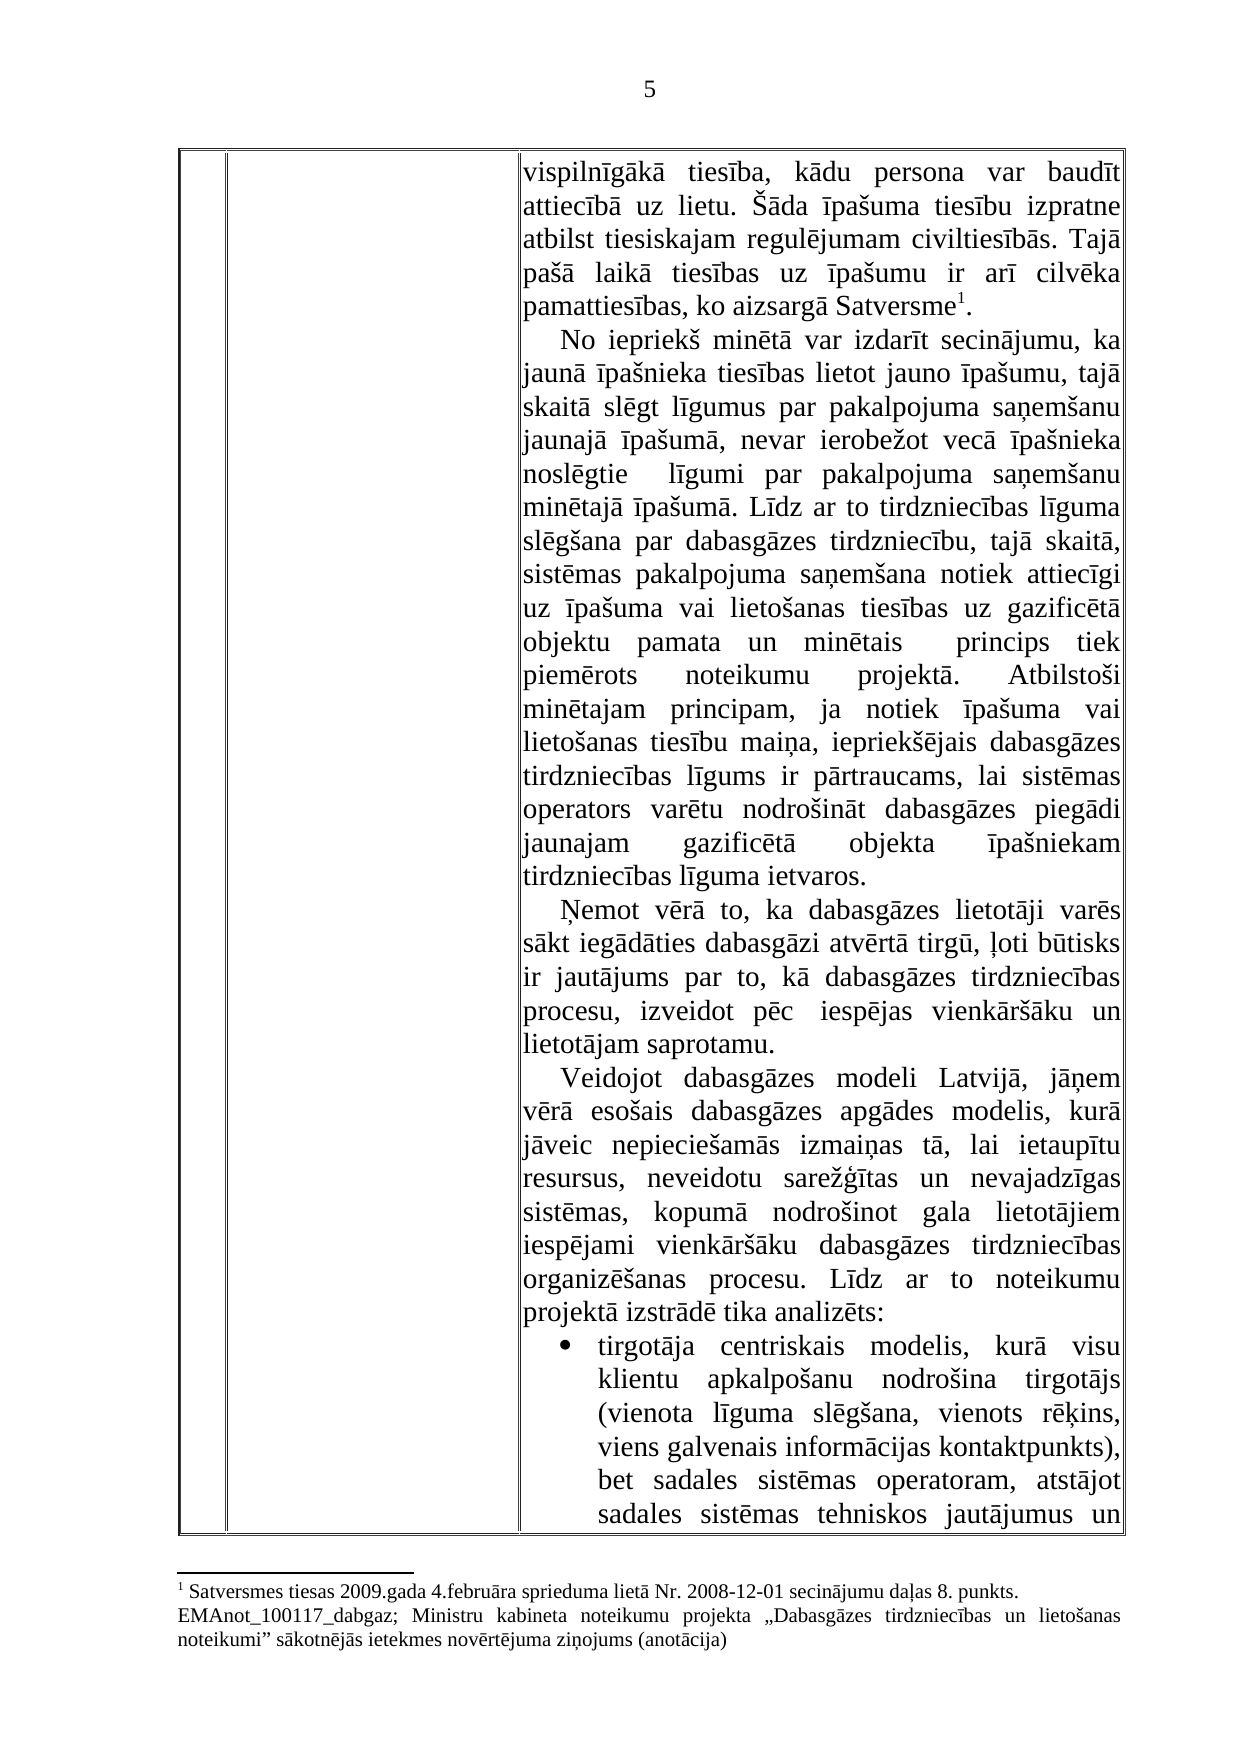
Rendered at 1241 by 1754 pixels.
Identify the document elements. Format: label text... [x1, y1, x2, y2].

table_cell 2. [181, 151, 227, 1532]
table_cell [227, 151, 519, 1532]
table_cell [520, 151, 1123, 1532]
